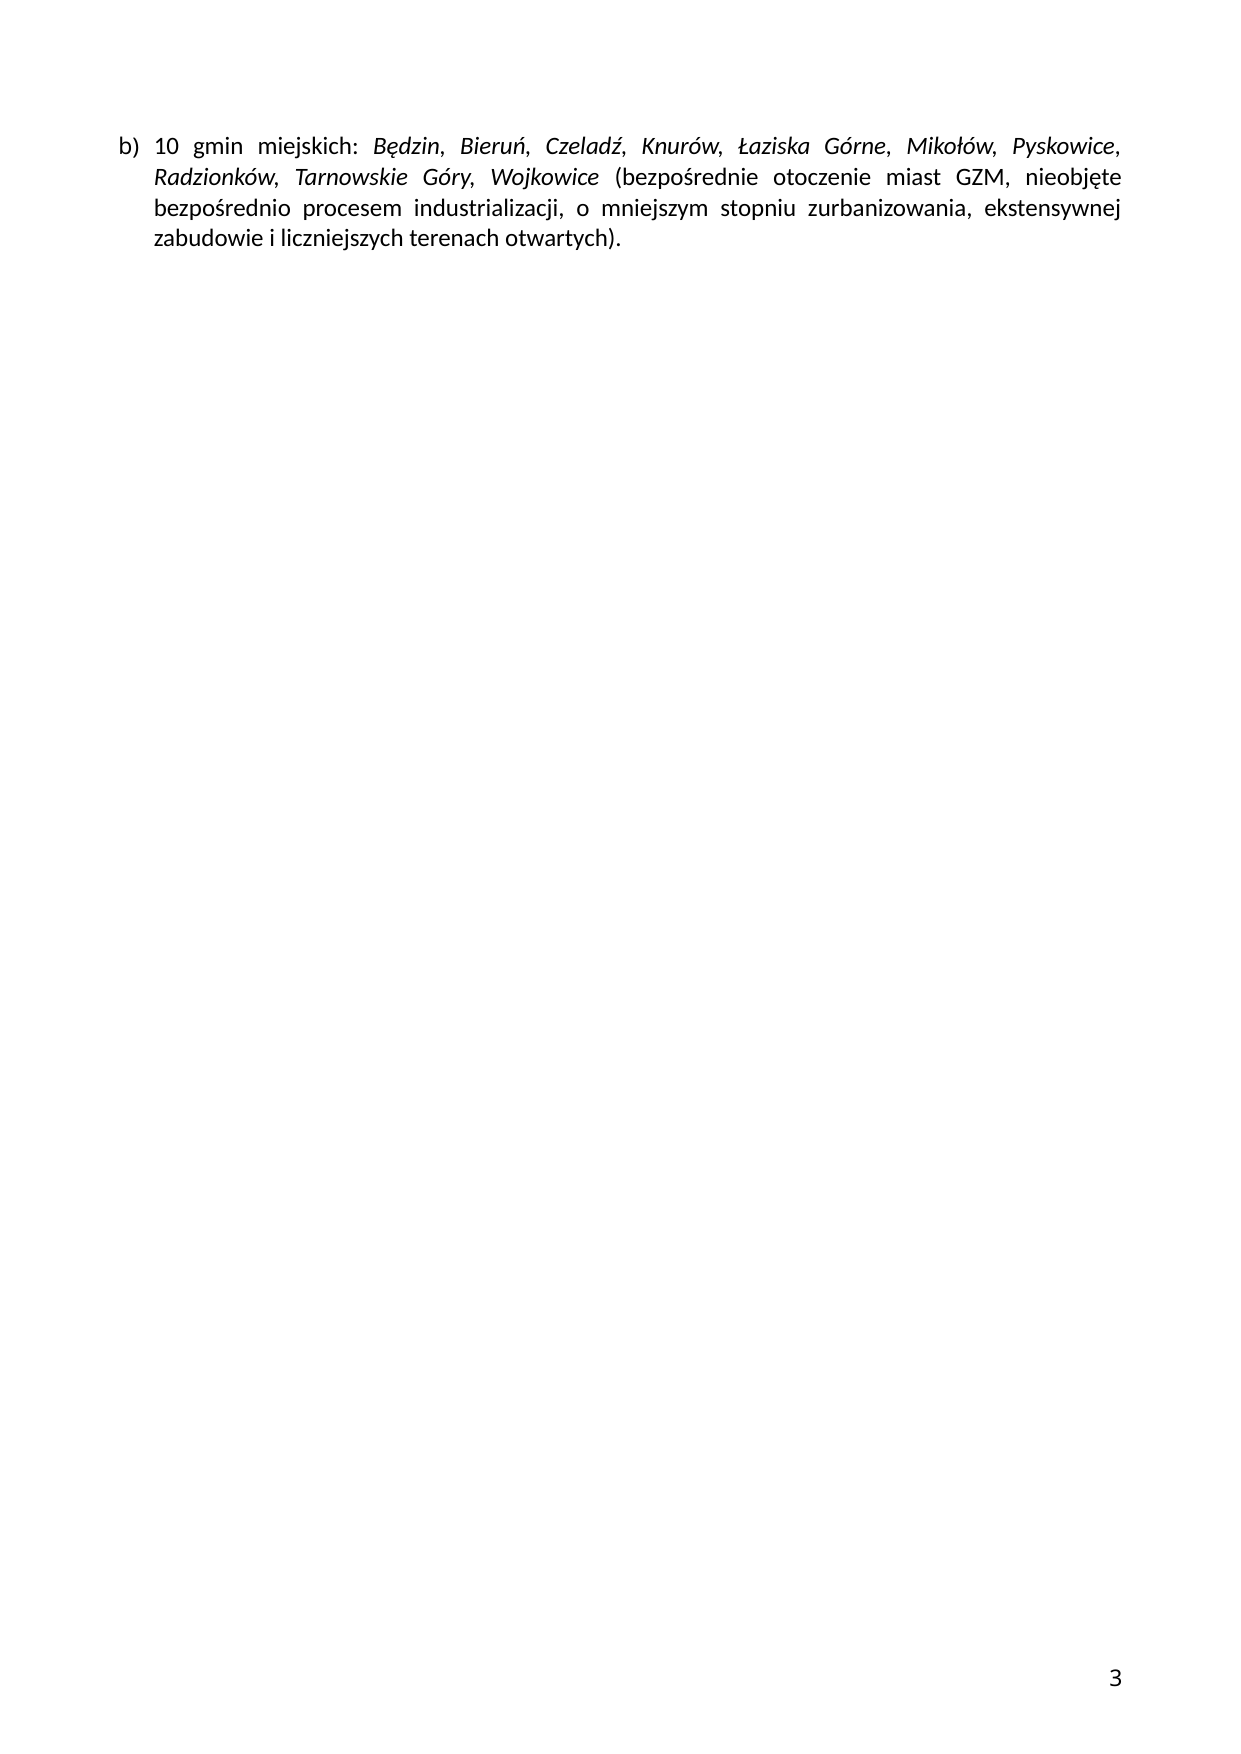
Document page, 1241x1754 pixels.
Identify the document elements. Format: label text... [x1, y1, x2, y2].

list 10 gmin miejskich: Będzin, Bieruń, Czeladź, Knurów, Łaziska Górne, Mikołów, Pyskowice, Radzionków, Tarnowskie Góry, Wojkowice (bezpośrednie otoczenie miast GZM, nieobjęte bezpośrednio procesem industrializacji, o mniejszym stopniu zurbanizowania, ekstensywnej zabudowie i liczniejszych terenach otwartych). [118, 130, 1122, 253]
